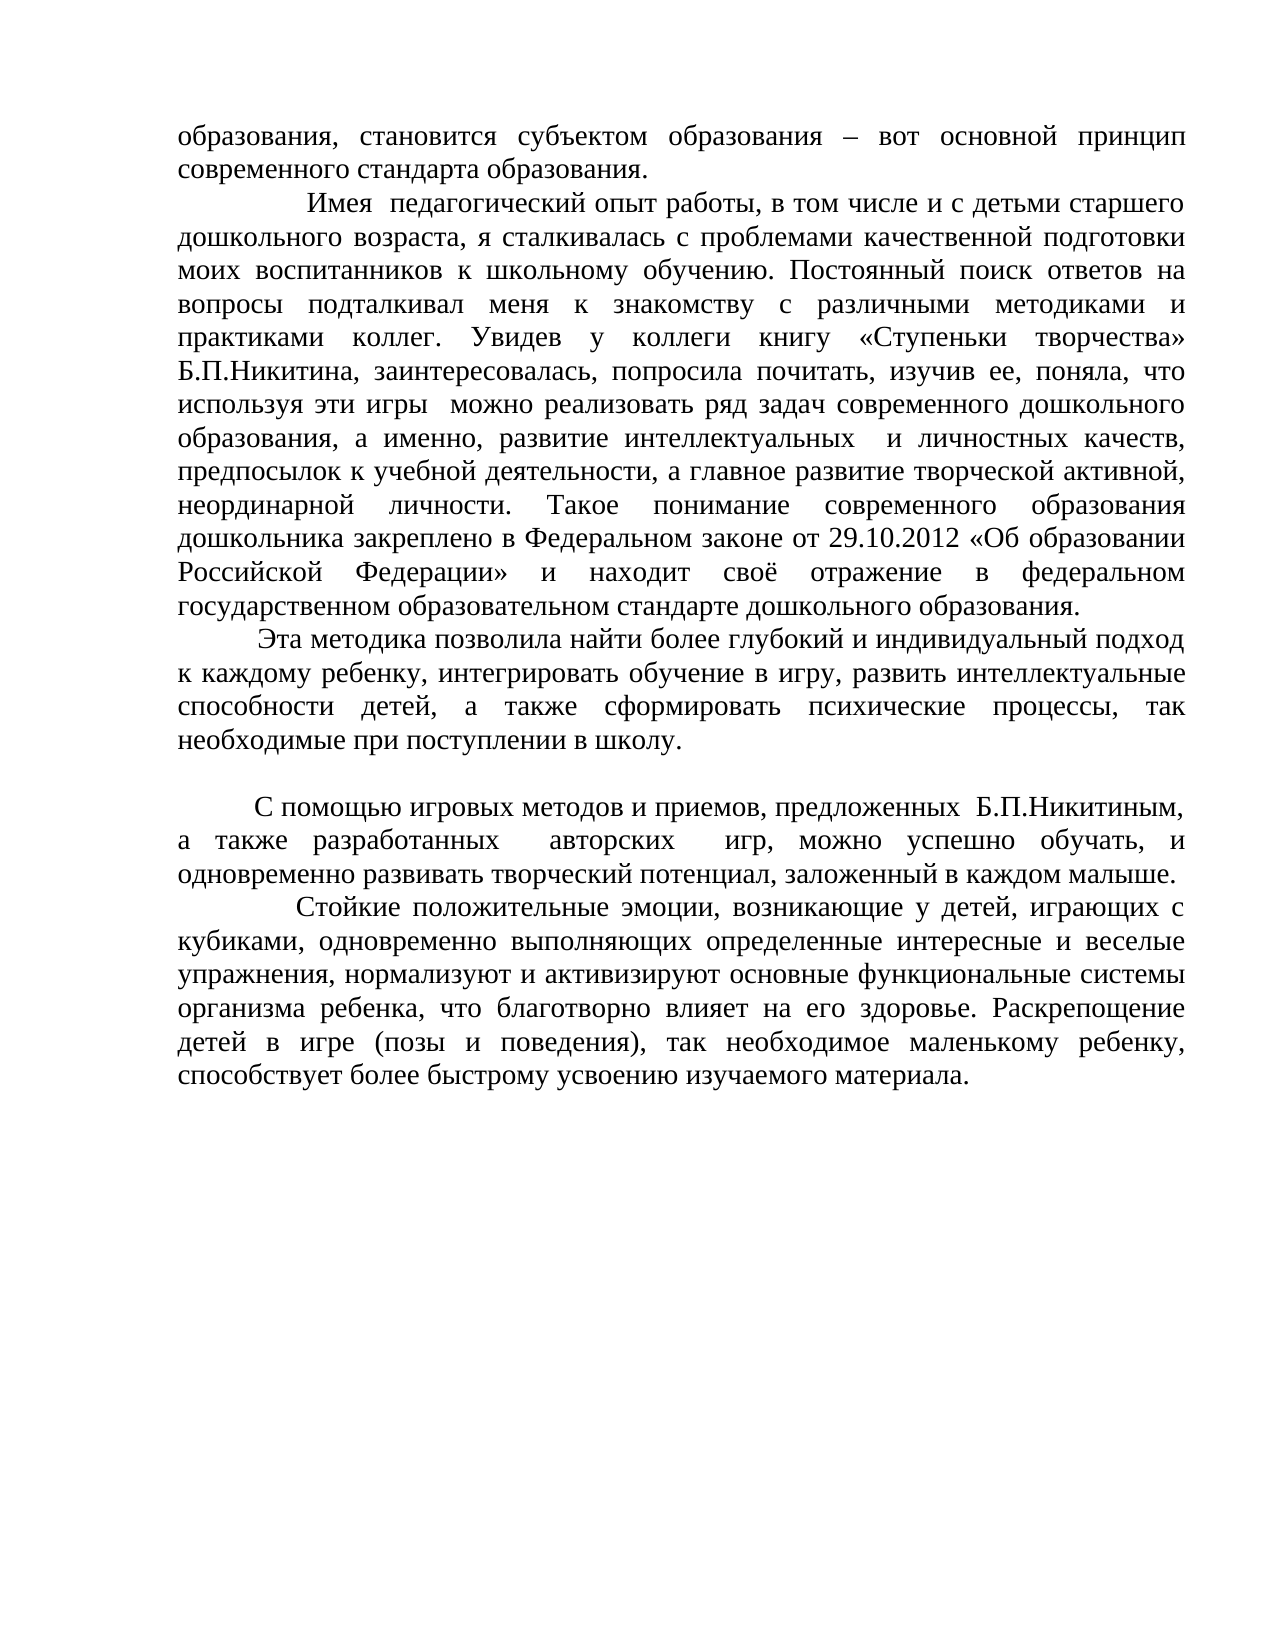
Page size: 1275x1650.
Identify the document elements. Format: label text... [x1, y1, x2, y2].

text Эта методика позволила найти более глубокий и индивидуальный подход к каждому ребенку, интегрировать обучение в игру, развить интеллектуальные способности детей, а также сформировать психические процессы, так необходимые при поступлении в школу. [177, 621, 1186, 755]
text Стойкие положительные эмоции, возникающие у детей, играющих с кубиками, одновременно выполняющих определенные интересные и веселые упражнения, нормализуют и активизируют основные функциональные системы организма ребенка, что благотворно влияет на его здоровье. Раскрепощение детей в игре (позы и поведения), так необходимое маленькому ребенку, способствует более быстрому усвоению изучаемого материала. [177, 889, 1186, 1091]
text Имея педагогический опыт работы, в том числе и с детьми старшего дошкольного возраста, я сталкивалась с проблемами качественной подготовки моих воспитанников к школьному обучению. Постоянный поиск ответов на вопросы подталкивал меня к знакомству с различными методиками и практиками коллег. Увидев у коллеги книгу «Ступеньки творчества» Б.П.Никитина, заинтересовалась, попросила почитать, изучив ее, поняла, что используя эти игры можно реализовать ряд задач современного дошкольного образования, а именно, развитие интеллектуальных и личностных качеств, предпосылок к учебной деятельности, а главное развитие творческой активной, неординарной личности. Такое понимание современного образования дошкольника закреплено в Федеральном законе от 29.10.2012 «Об образовании Российской Федерации» и находит своё отражение в федеральном государственном образовательном стандарте дошкольного образования. [177, 185, 1186, 621]
text С помощью игровых методов и приемов, предложенных Б.П.Никитиным, а также разработанных авторских игр, можно успешно обучать, и одновременно развивать творческий потенциал, заложенный в каждом малыше. [177, 789, 1186, 889]
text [177, 118, 1186, 185]
